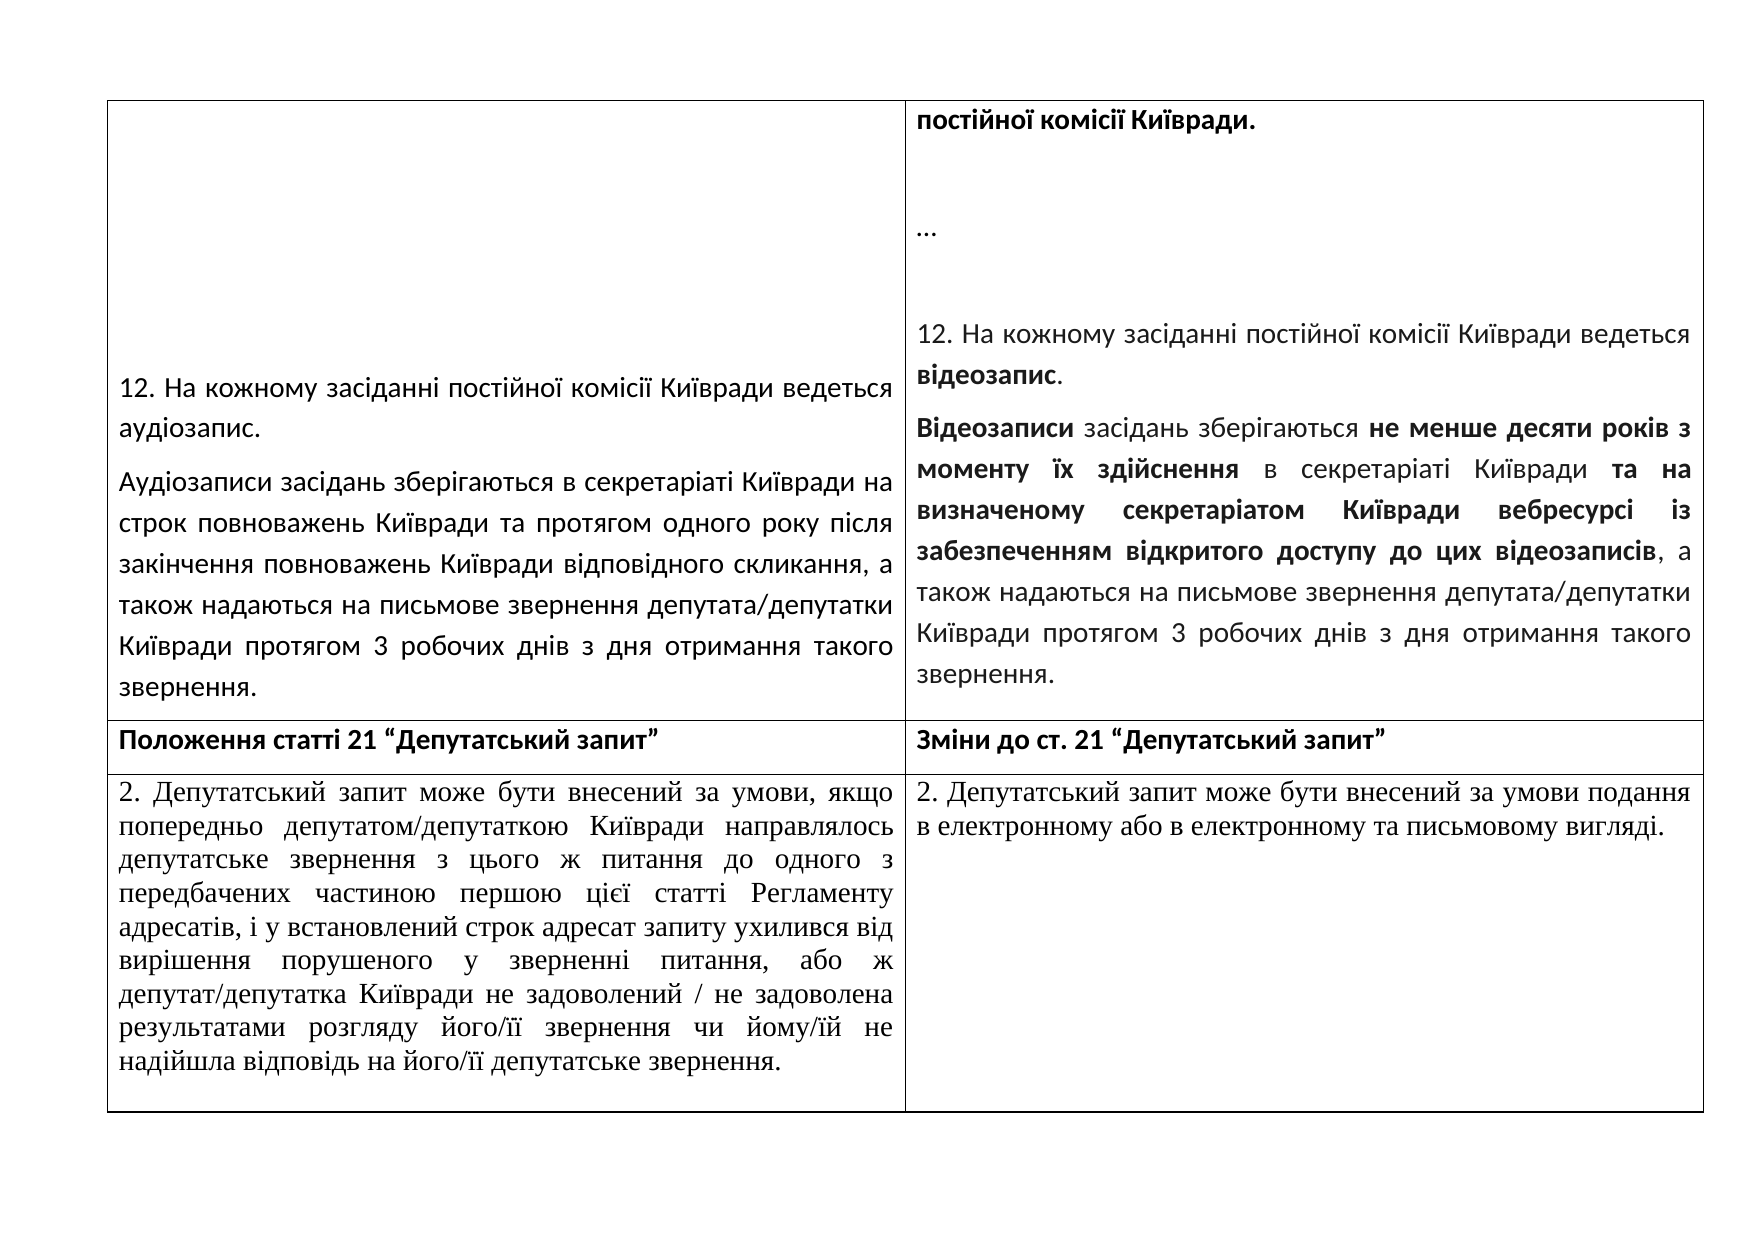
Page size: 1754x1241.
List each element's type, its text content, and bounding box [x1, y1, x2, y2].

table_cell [108, 775, 905, 1111]
table_cell Положення статті 21 “Депутатський запит” [108, 721, 905, 773]
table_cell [108, 101, 905, 720]
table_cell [906, 101, 1703, 720]
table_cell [906, 775, 1703, 1111]
table_cell Зміни до ст. 21 “Депутатський запит” [906, 721, 1703, 773]
